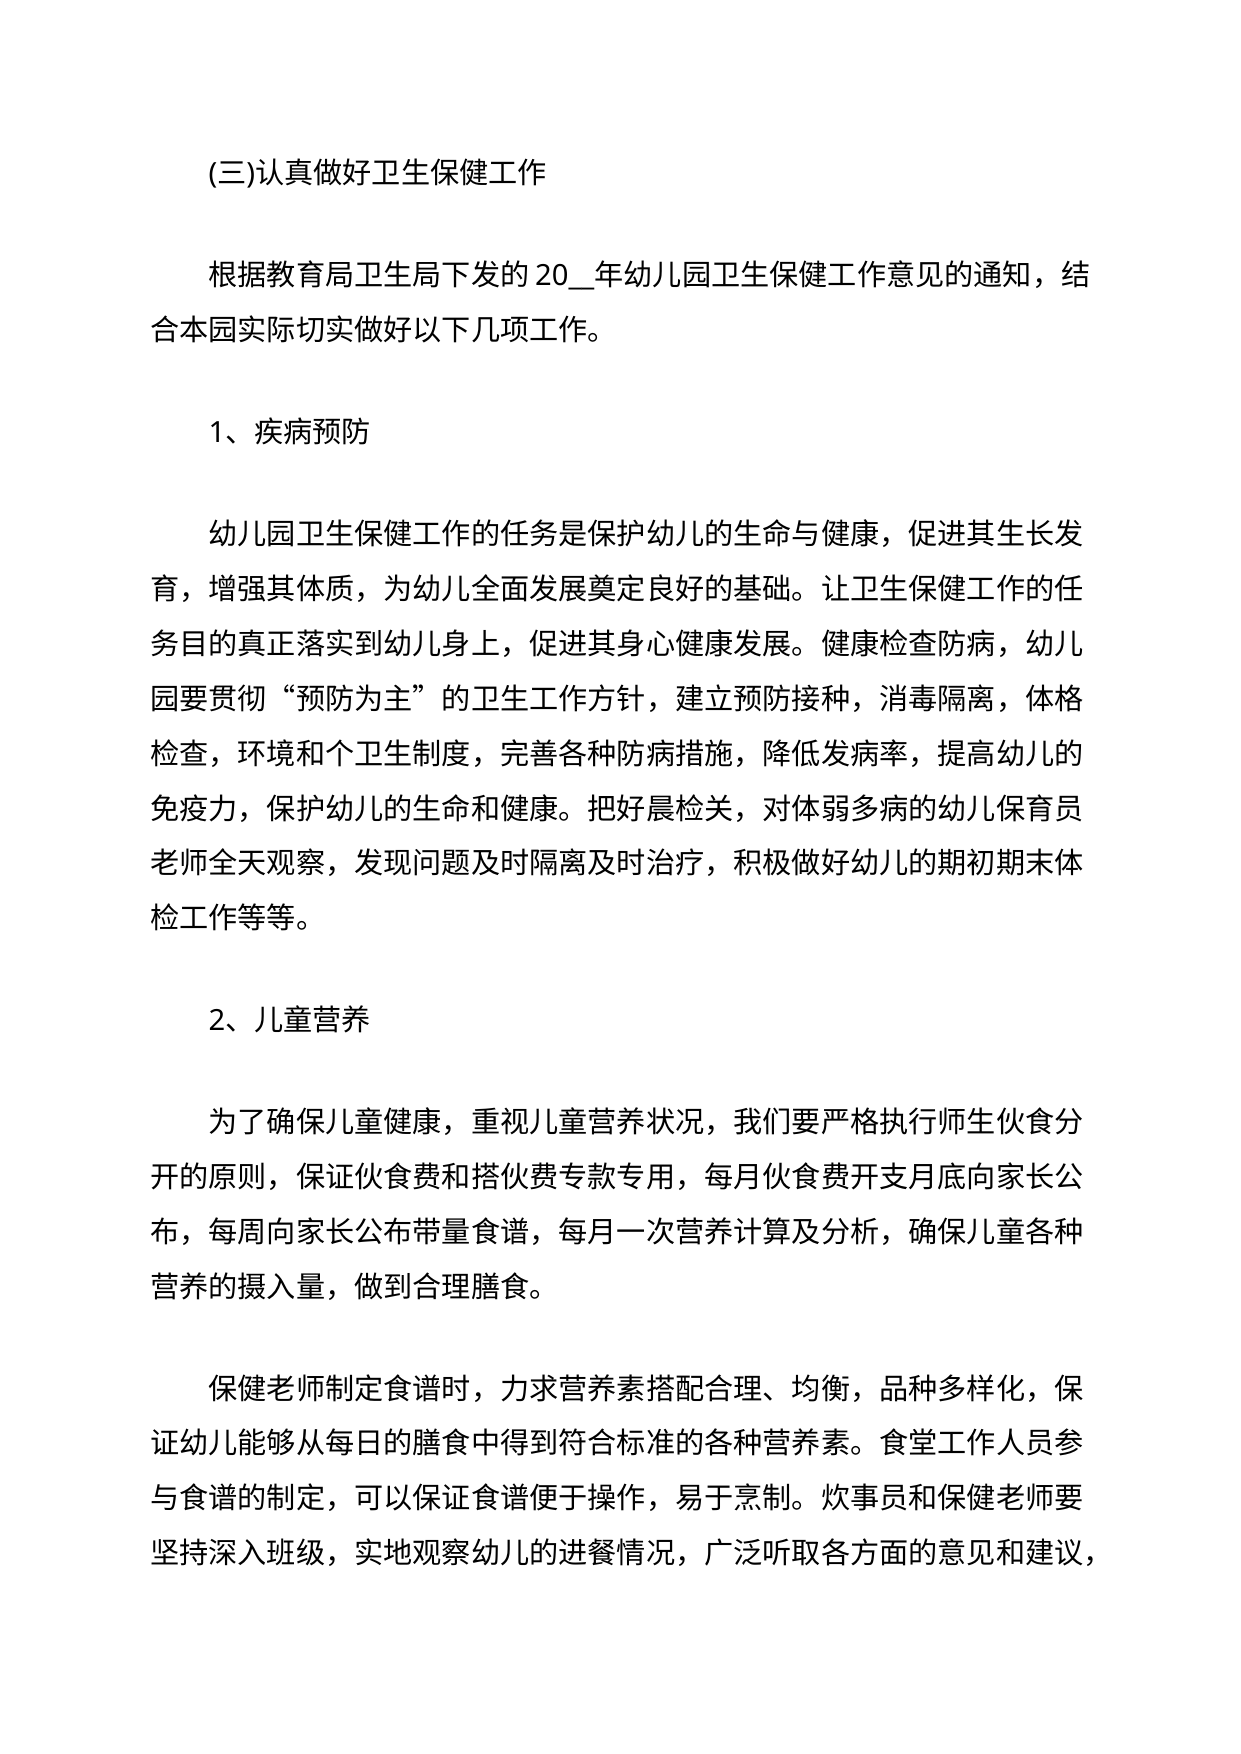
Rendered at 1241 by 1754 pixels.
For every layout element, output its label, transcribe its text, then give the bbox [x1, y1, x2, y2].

text 2、儿童营养 [150, 997, 1090, 1039]
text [150, 1365, 1090, 1572]
text 根据教育局卫生局下发的20__年幼儿园卫生保健工作意见的通知，结合本园实际切实做好以下几项工作。 [150, 252, 1090, 349]
text 1、疾病预防 [150, 409, 1090, 451]
text (三)认真做好卫生保健工作 [150, 150, 1090, 192]
text 幼儿园卫生保健工作的任务是保护幼儿的生命与健康，促进其生长发育，增强其体质，为幼儿全面发展奠定良好的基础。让卫生保健工作的任务目的真正落实到幼儿身上，促进其身心健康发展。健康检查防病，幼儿园要贯彻“预防为主”的卫生工作方针，建立预防接种，消毒隔离，体格检查，环境和个卫生制度，完善各种防病措施，降低发病率，提高幼儿的免疫力，保护幼儿的生命和健康。把好晨检关，对体弱多病的幼儿保育员老师全天观察，发现问题及时隔离及时治疗，积极做好幼儿的期初期末体检工作等等。 [150, 511, 1090, 937]
text 为了确保儿童健康，重视儿童营养状况，我们要严格执行师生伙食分开的原则，保证伙食费和搭伙费专款专用，每月伙食费开支月底向家长公布，每周向家长公布带量食谱，每月一次营养计算及分析，确保儿童各种营养的摄入量，做到合理膳食。 [150, 1099, 1090, 1306]
